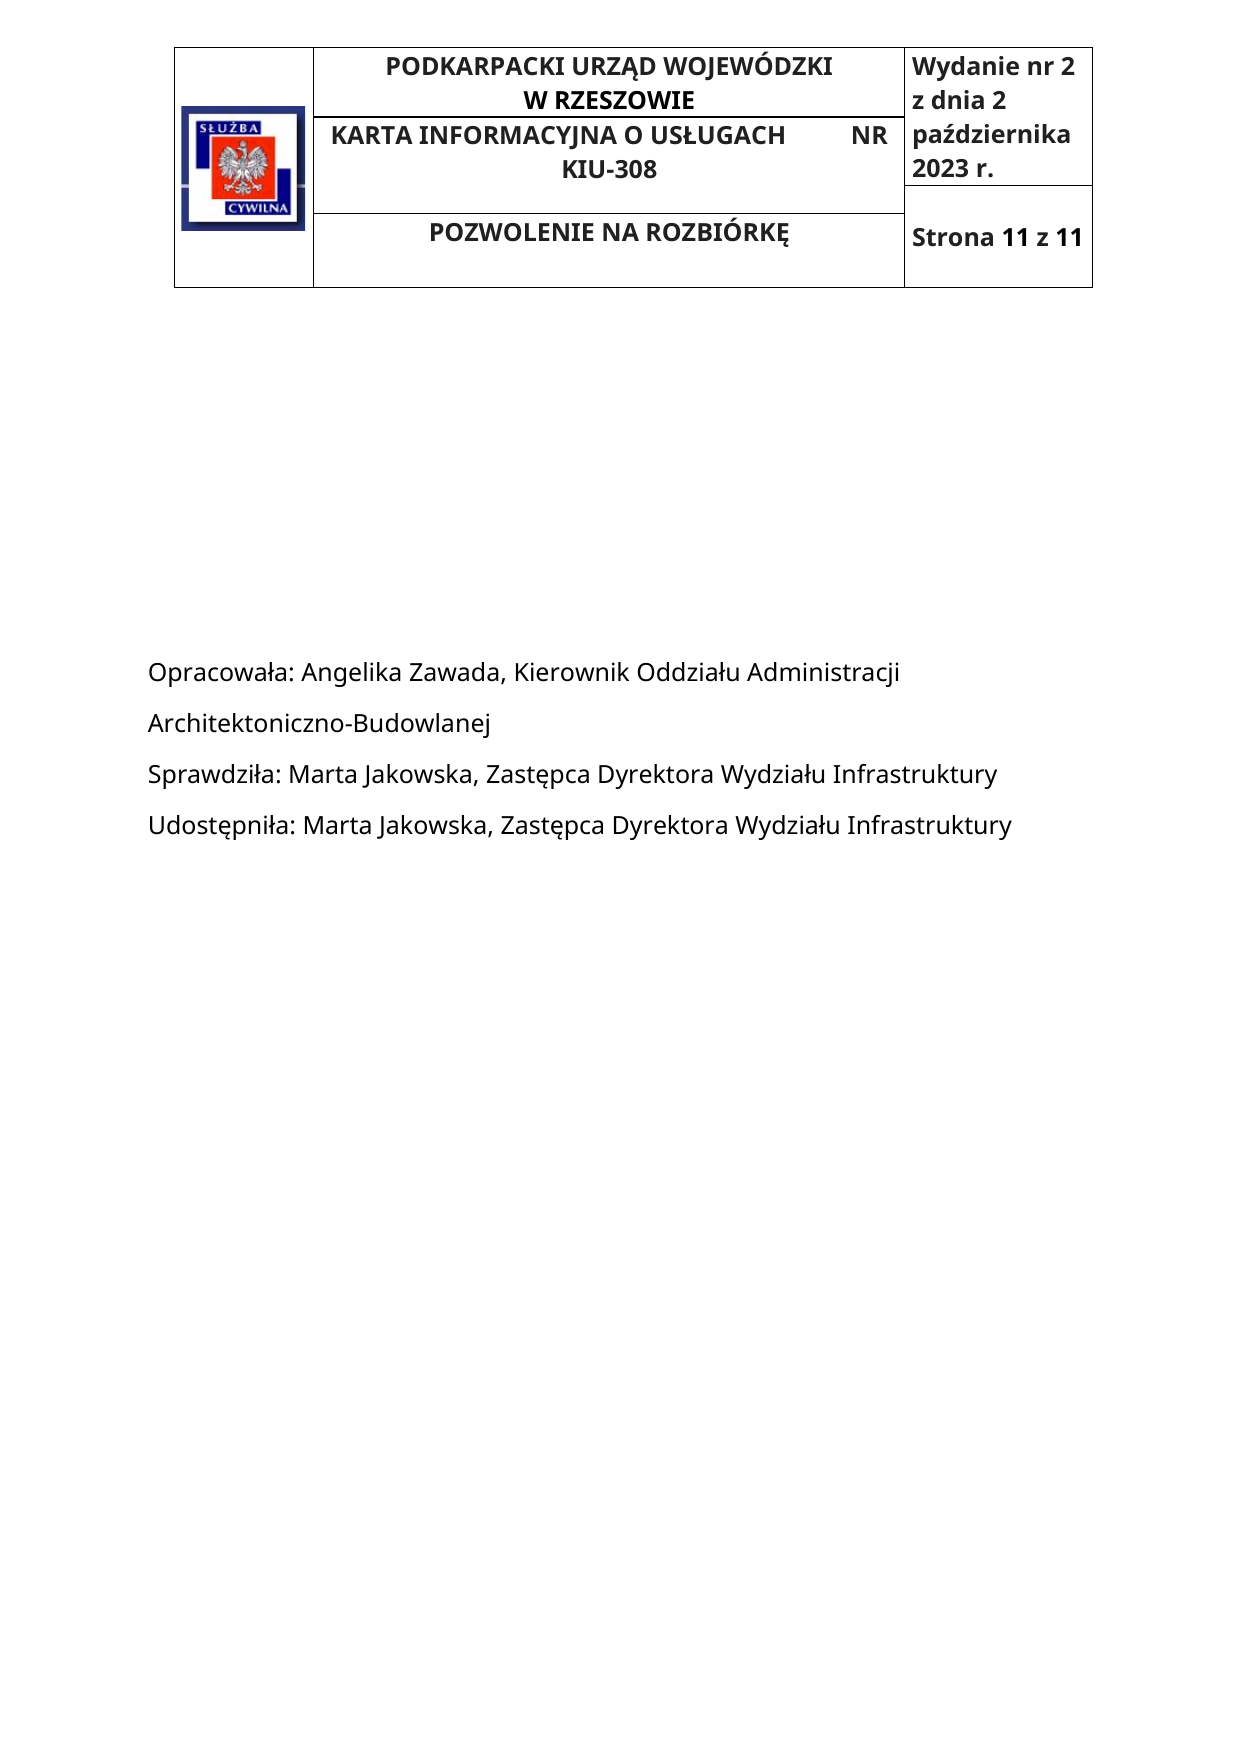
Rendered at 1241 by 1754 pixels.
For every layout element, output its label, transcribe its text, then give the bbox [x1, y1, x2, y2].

text Udostępniła: Marta Jakowska, Zastępca Dyrektora Wydziału Infrastruktury [148, 808, 1093, 842]
text Sprawdziła: Marta Jakowska, Zastępca Dyrektora Wydziału Infrastruktury [148, 757, 1093, 791]
picture [181, 106, 306, 231]
text Opracowała: Angelika Zawada, Kierownik Oddziału Administracji Architektoniczno-Budowlanej [148, 655, 1093, 740]
